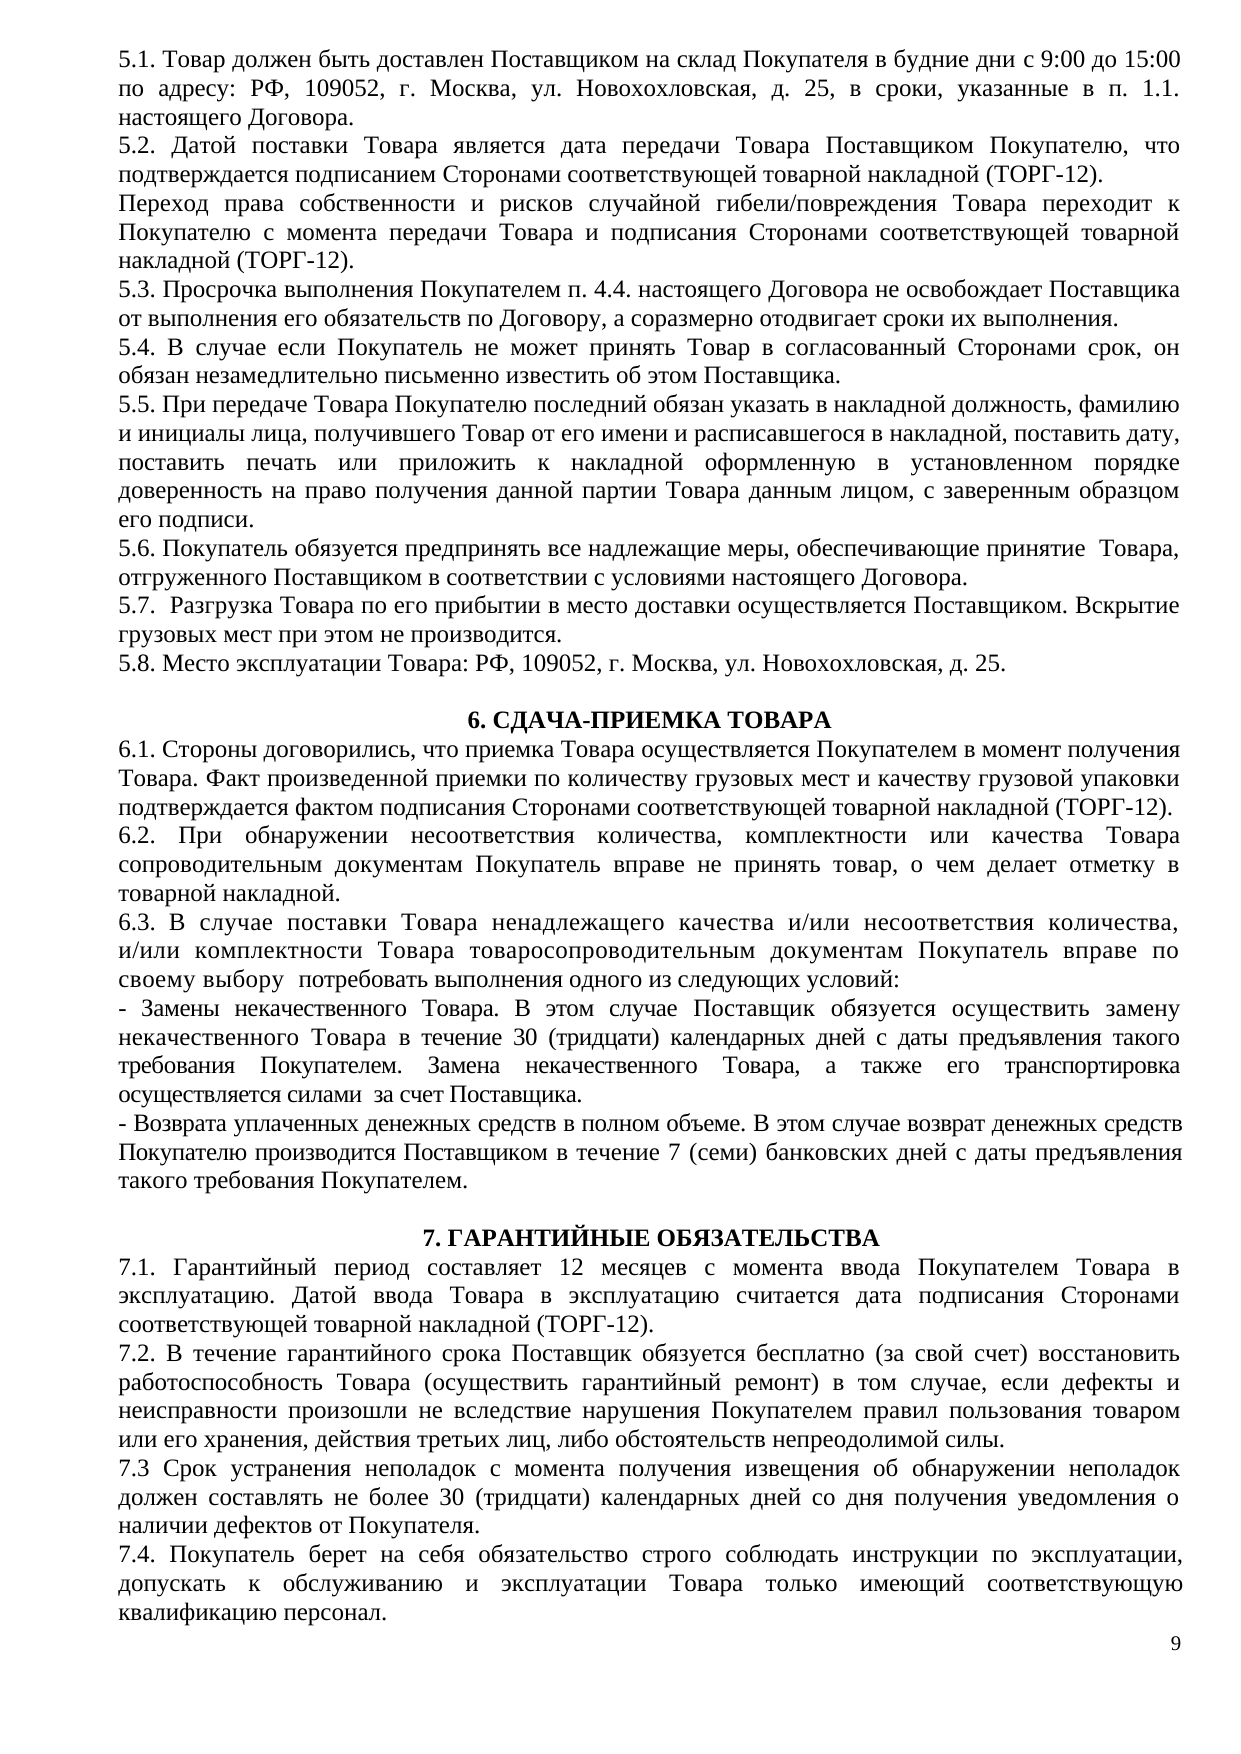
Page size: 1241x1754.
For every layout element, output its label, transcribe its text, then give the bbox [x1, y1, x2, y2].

text 5.7. Разгрузка Товара по его прибытии в место доставки осуществляется Поставщиком. Вскрытие грузовых мест при этом не производится. [118, 591, 1181, 648]
text 5.1. Товар должен быть доставлен Поставщиком на склад Покупателя в будние дни с 9:00 до 15:00 по адресу: РФ, 109052, г. Москва, ул. Новохохловская, д. 25, в сроки, указанные в п. 1.1. настоящего Договора. [118, 44, 1181, 131]
text 7. ГАРАНТИЙНЫЕ ОБЯЗАТЕЛЬСТВА [118, 1223, 1184, 1252]
text 5.2. Датой поставки Товара является дата передачи Товара Поставщиком Покупателю, что подтверждается подписанием Сторонами соответствующей товарной накладной (ТОРГ-12). [118, 131, 1181, 188]
text 7.4. Покупатель берет на себя обязательство строго соблюдать инструкции по эксплуатации, допускать к обслуживанию и эксплуатации Товара только имеющий соответствующую квалификацию персонал. [118, 1539, 1184, 1626]
text 7.1. Гарантийный период составляет 12 месяцев с момента ввода Покупателем Товара в эксплуатацию. Датой ввода Товара в эксплуатацию считается дата подписания Сторонами соответствующей товарной накладной (ТОРГ-12). [118, 1252, 1181, 1338]
text 7.2. В течение гарантийного срока Поставщик обязуется бесплатно (за свой счет) восстановить работоспособность Товара (осуществить гарантийный ремонт) в том случае, если дефекты и неисправности произошли не вследствие нарушения Покупателем правил пользования товаром или его хранения, действия третьих лиц, либо обстоятельств непреодолимой силы. [118, 1338, 1181, 1453]
text 6.1. Стороны договорились, что приемка Товара осуществляется Покупателем в момент получения Товара. Факт произведенной приемки по количеству грузовых мест и качеству грузовой упаковки подтверждается фактом подписания Сторонами соответствующей товарной накладной (ТОРГ-12). [118, 734, 1181, 821]
text 6. СДАЧА-ПРИЕМКА ТОВАРА [118, 706, 1181, 734]
text 7.3 Срок устранения неполадок с момента получения извещения об обнаружении неполадок должен составлять не более 30 (тридцати) календарных дней со дня получения уведомления о наличии дефектов от Покупателя. [118, 1453, 1181, 1539]
text 5.4. В случае если Покупатель не может принять Товар в согласованный Сторонами срок, он обязан незамедлительно письменно известить об этом Поставщика. [118, 332, 1181, 389]
text - Возврата уплаченных денежных средств в полном объеме. В этом случае возврат денежных средств Покупателю производится Поставщиком в течение 7 (семи) банковских дней с даты предъявления такого требования Покупателем. [118, 1108, 1184, 1194]
text 5.8. Место эксплуатации Товара: РФ, 109052, г. Москва, ул. Новохохловская, д. 25. [118, 648, 1181, 677]
text 5.3. Просрочка выполнения Покупателем п. 4.4. настоящего Договора не освобождает Поставщика от выполнения его обязательств по Договору, а соразмерно отодвигает сроки их выполнения. [118, 274, 1181, 332]
text 5.6. Покупатель обязуется предпринять все надлежащие меры, обеспечивающие принятие Товара, отгруженного Поставщиком в соответствии с условиями настоящего Договора. [118, 533, 1181, 591]
text Переход права собственности и рисков случайной гибели/повреждения Товара переходит к Покупателю с момента передачи Товара и подписания Сторонами соответствующей товарной накладной (ТОРГ-12). [118, 188, 1181, 274]
text 5.5. При передаче Товара Покупателю последний обязан указать в накладной должность, фамилию и инициалы лица, получившего Товар от его имени и расписавшегося в накладной, поставить дату, поставить печать или приложить к накладной оформленную в установленном порядке доверенность на право получения данной партии Товара данным лицом, с заверенным образцом его подписи. [118, 389, 1181, 533]
text - Замены некачественного Товара. В этом случае Поставщик обязуется осуществить замену некачественного Товара в течение 30 (тридцати) календарных дней с даты предъявления такого требования Покупателем. Замена некачественного Товара, а также его транспортировка осуществляется силами за счет Поставщика. [118, 993, 1181, 1108]
text 6.3. В случае поставки Товара ненадлежащего качества и/или несоответствия количества, и/или комплектности Товара товаросопроводительным документам Покупатель вправе по своему выбору потребовать выполнения одного из следующих условий: [118, 907, 1181, 993]
text 6.2. При обнаружении несоответствия количества, комплектности или качества Товара сопроводительным документам Покупатель вправе не принять товар, о чем делает отметку в товарной накладной. [118, 821, 1181, 907]
